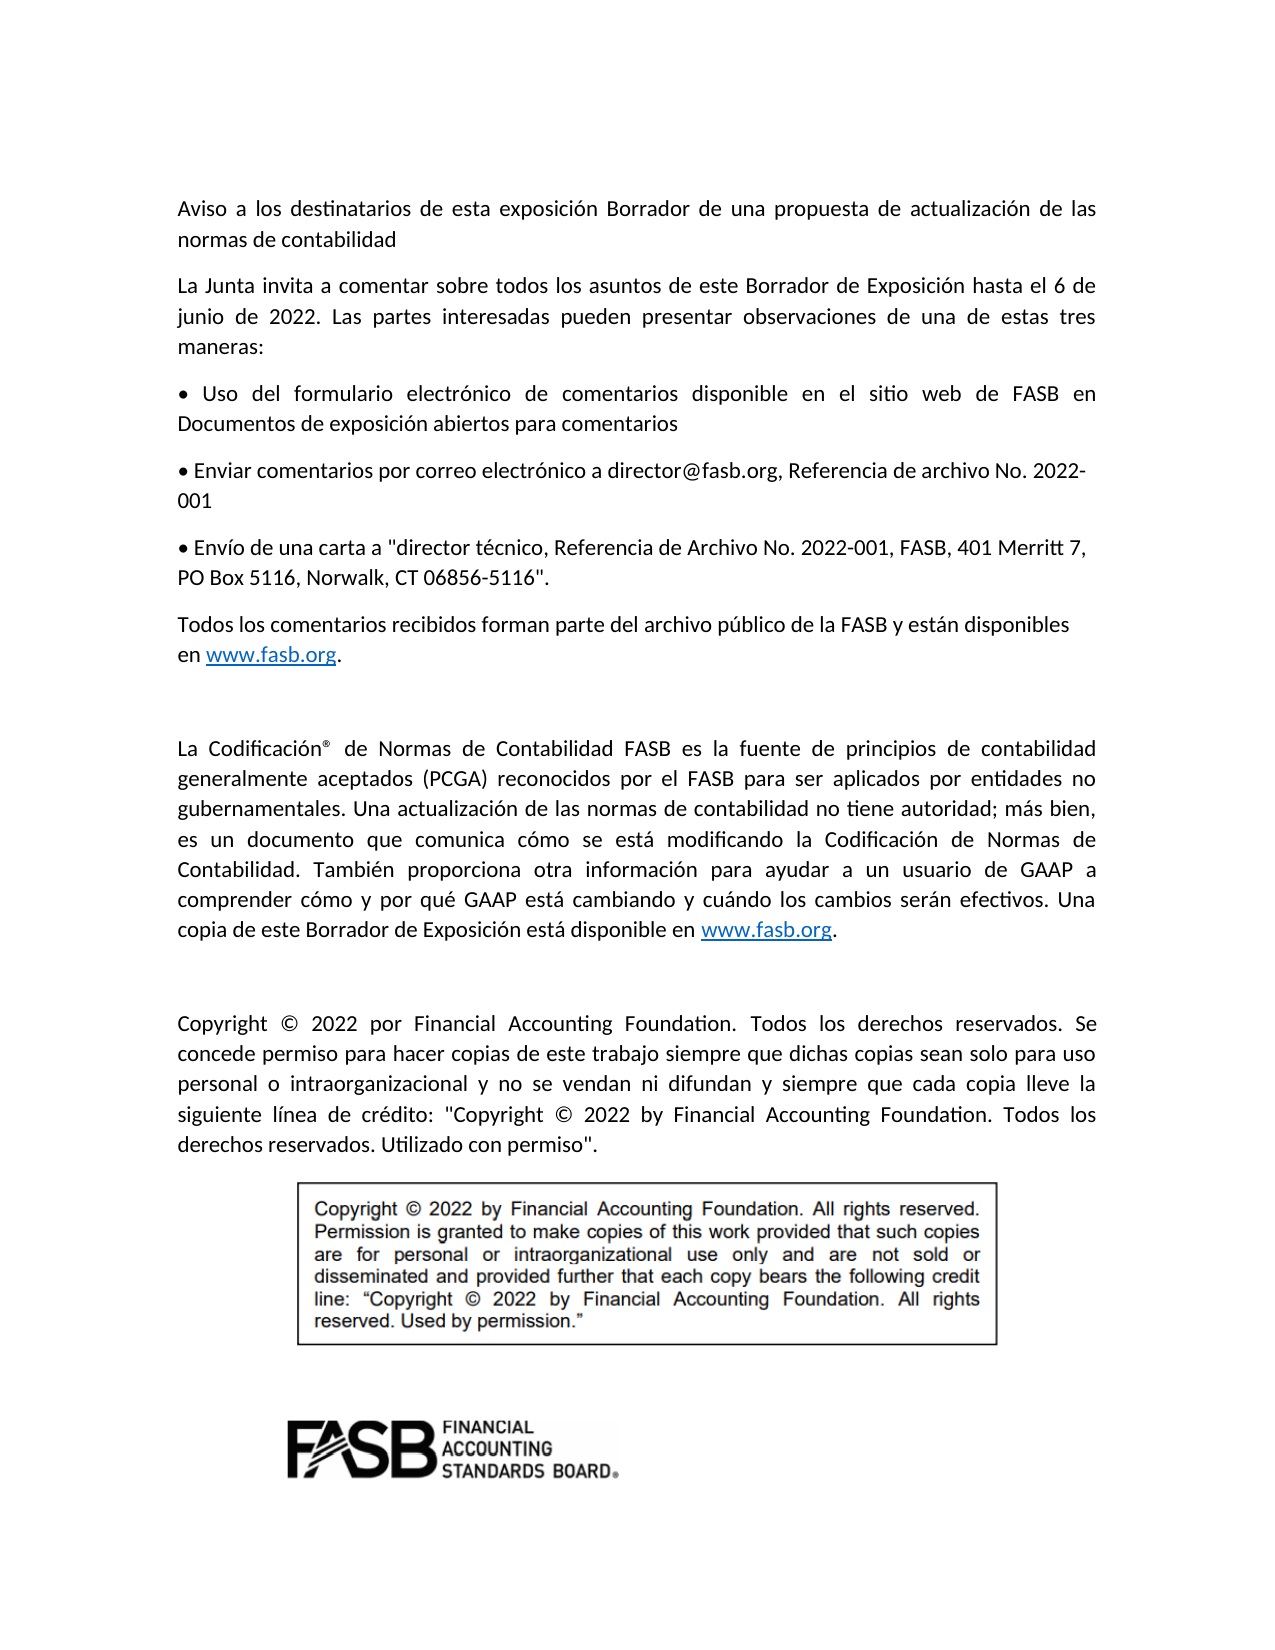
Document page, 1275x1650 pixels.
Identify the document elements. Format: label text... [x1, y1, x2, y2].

picture [177, 1176, 1098, 1486]
text • Uso del formulario electrónico de comentarios disponible en el sitio web de FASB en Documentos de exposición abiertos para comentarios [177, 379, 1098, 437]
text La Codificación® de Normas de Contabilidad FASB es la fuente de principios de contabilidad generalmente aceptados (PCGA) reconocidos por el FASB para ser aplicados por entidades no gubernamentales. Una actualización de las normas de contabilidad no tiene autoridad; más bien, es un documento que comunica cómo se está modificando la Codificación de Normas de Contabilidad. También proporciona otra información para ayudar a un usuario de GAAP a comprender cómo y por qué GAAP está cambiando y cuándo los cambios serán efectivos. Una copia de este Borrador de Exposición está disponible en www.fasb.org. [177, 734, 1098, 943]
text • Enviar comentarios por correo electrónico a director@fasb.org, Referencia de archivo No. 2022-001 [177, 456, 1098, 514]
text • Envío de una carta a "director técnico, Referencia de Archivo No. 2022-001, FASB, 401 Merritt 7, PO Box 5116, Norwalk, CT 06856-5116". [177, 533, 1098, 591]
text Todos los comentarios recibidos forman parte del archivo público de la FASB y están disponibles en www.fasb.org. [177, 610, 1098, 668]
text Aviso a los destinatarios de esta exposición Borrador de una propuesta de actualización de las normas de contabilidad [177, 194, 1098, 253]
text La Junta invita a comentar sobre todos los asuntos de este Borrador de Exposición hasta el 6 de junio de 2022. Las partes interesadas pueden presentar observaciones de una de estas tres maneras: [177, 272, 1098, 360]
text Copyright © 2022 por Financial Accounting Foundation. Todos los derechos reservados. Se concede permiso para hacer copias de este trabajo siempre que dichas copias sean solo para uso personal o intraorganizacional y no se vendan ni difundan y siempre que cada copia lleve la siguiente línea de crédito: "Copyright © 2022 by Financial Accounting Foundation. Todos los derechos reservados. Utilizado con permiso". [177, 1009, 1098, 1158]
